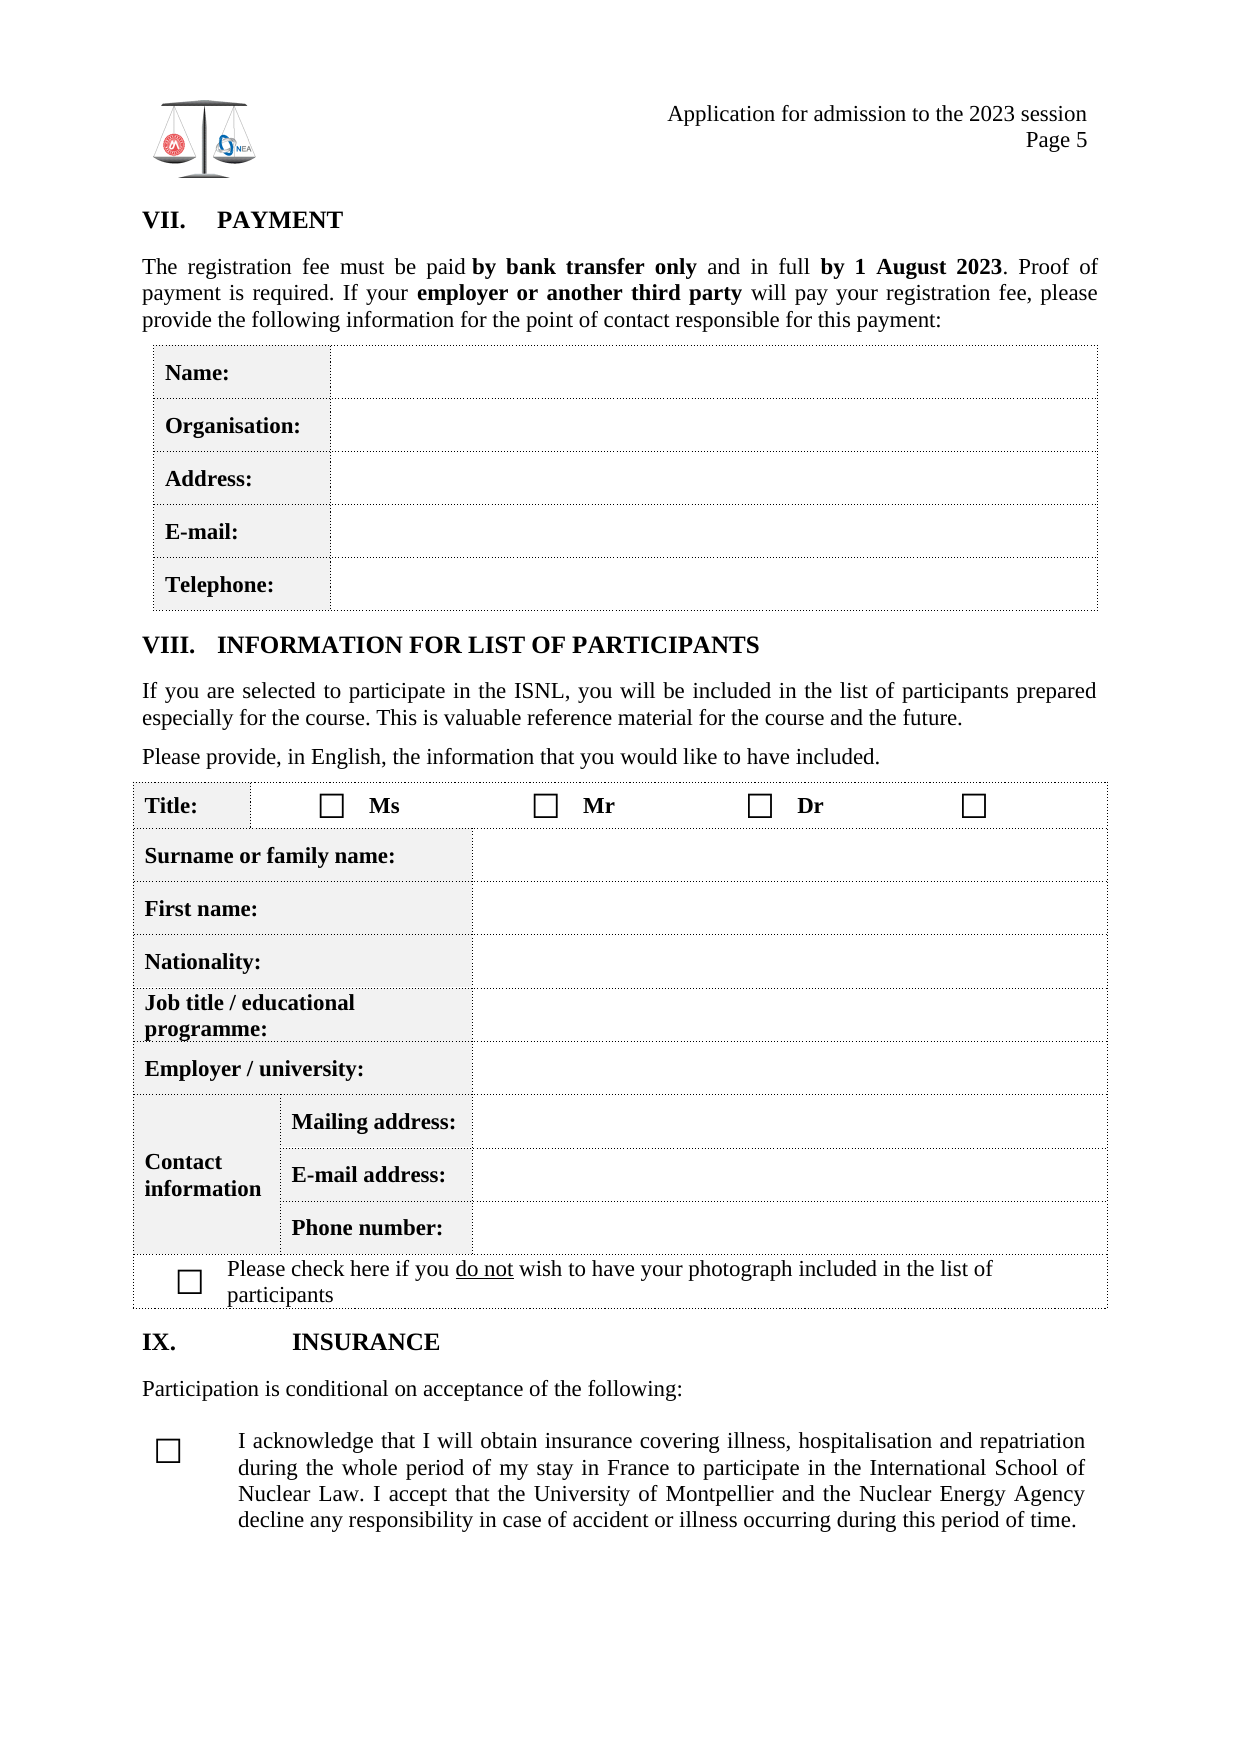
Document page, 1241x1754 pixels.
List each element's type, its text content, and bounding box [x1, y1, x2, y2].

table_cell [331, 504, 1098, 557]
table_cell First name: [133, 881, 472, 934]
table_header [1000, 782, 1107, 828]
table_cell Surname or family name: [133, 828, 472, 881]
table_cell Contact information [133, 1094, 280, 1254]
table_cell Address: [154, 451, 331, 504]
table_header [465, 782, 572, 828]
table_cell [331, 557, 1098, 610]
table_header [251, 782, 358, 828]
table_cell Phone number: [280, 1201, 472, 1254]
text If you are selected to participate in the ISNL, you will be included in the list of participants prepared especially for the course. This is valuable reference material for the course and the future. [142, 678, 1098, 730]
table_cell [472, 1041, 1107, 1094]
table_cell [472, 1148, 1107, 1201]
table_cell [331, 451, 1098, 504]
table_cell [472, 1094, 1107, 1147]
table_cell Employer / university: [133, 1041, 472, 1094]
table_cell [472, 988, 1107, 1041]
table_cell Mailing address: [280, 1094, 472, 1147]
table_header Ms [358, 782, 465, 828]
table_cell [472, 1201, 1107, 1254]
text IX. INSURANCE [142, 1327, 1098, 1356]
table_cell Please check here if you do not wish to have your photograph included in the list of participants [216, 1254, 1107, 1307]
text VII. PAYMENT [142, 206, 1098, 234]
table_header Mr [572, 782, 679, 828]
table_cell E-mail address: [280, 1148, 472, 1201]
table_header Title: [133, 782, 251, 828]
table_cell [472, 934, 1107, 987]
table_cell Job title / educational programme: [133, 988, 472, 1041]
table_cell Telephone: [154, 557, 331, 610]
table_header [331, 345, 1098, 398]
table_cell Organisation: [154, 398, 331, 451]
table_header I acknowledge that I will obtain insurance covering illness, hospitalisation and repatriation during the whole period of my stay in France to participate in the International School of Nuclear Law. I accept that the University of Montpellier and the Nuclear Energy Agency decline any responsibility in case of accident or illness occurring during this period of time. [227, 1428, 1098, 1533]
table_header Name: [154, 345, 331, 398]
table_cell [472, 881, 1107, 934]
table_cell [133, 1254, 216, 1307]
table_header Dr [786, 782, 893, 828]
text VIII. INFORMATION FOR LIST OF PARTICIPANTS [142, 630, 1098, 659]
text The registration fee must be paid by bank transfer only and in full by 1 August 2023. Proof of payment is required. If your employer or another third party will pay your registration fee, please provide the following information for the point of contact responsible for this payment: [142, 253, 1098, 332]
picture [153, 100, 256, 178]
table_header [893, 782, 1000, 828]
table_cell [472, 828, 1107, 881]
text Participation is conditional on acceptance of the following: [142, 1375, 1098, 1401]
table_cell Nationality: [133, 934, 472, 987]
table_cell [331, 398, 1098, 451]
text Please provide, in English, the information that you would like to have included. [142, 743, 1098, 769]
table_header [142, 1428, 227, 1533]
table_header [679, 782, 786, 828]
table_cell E-mail: [154, 504, 331, 557]
